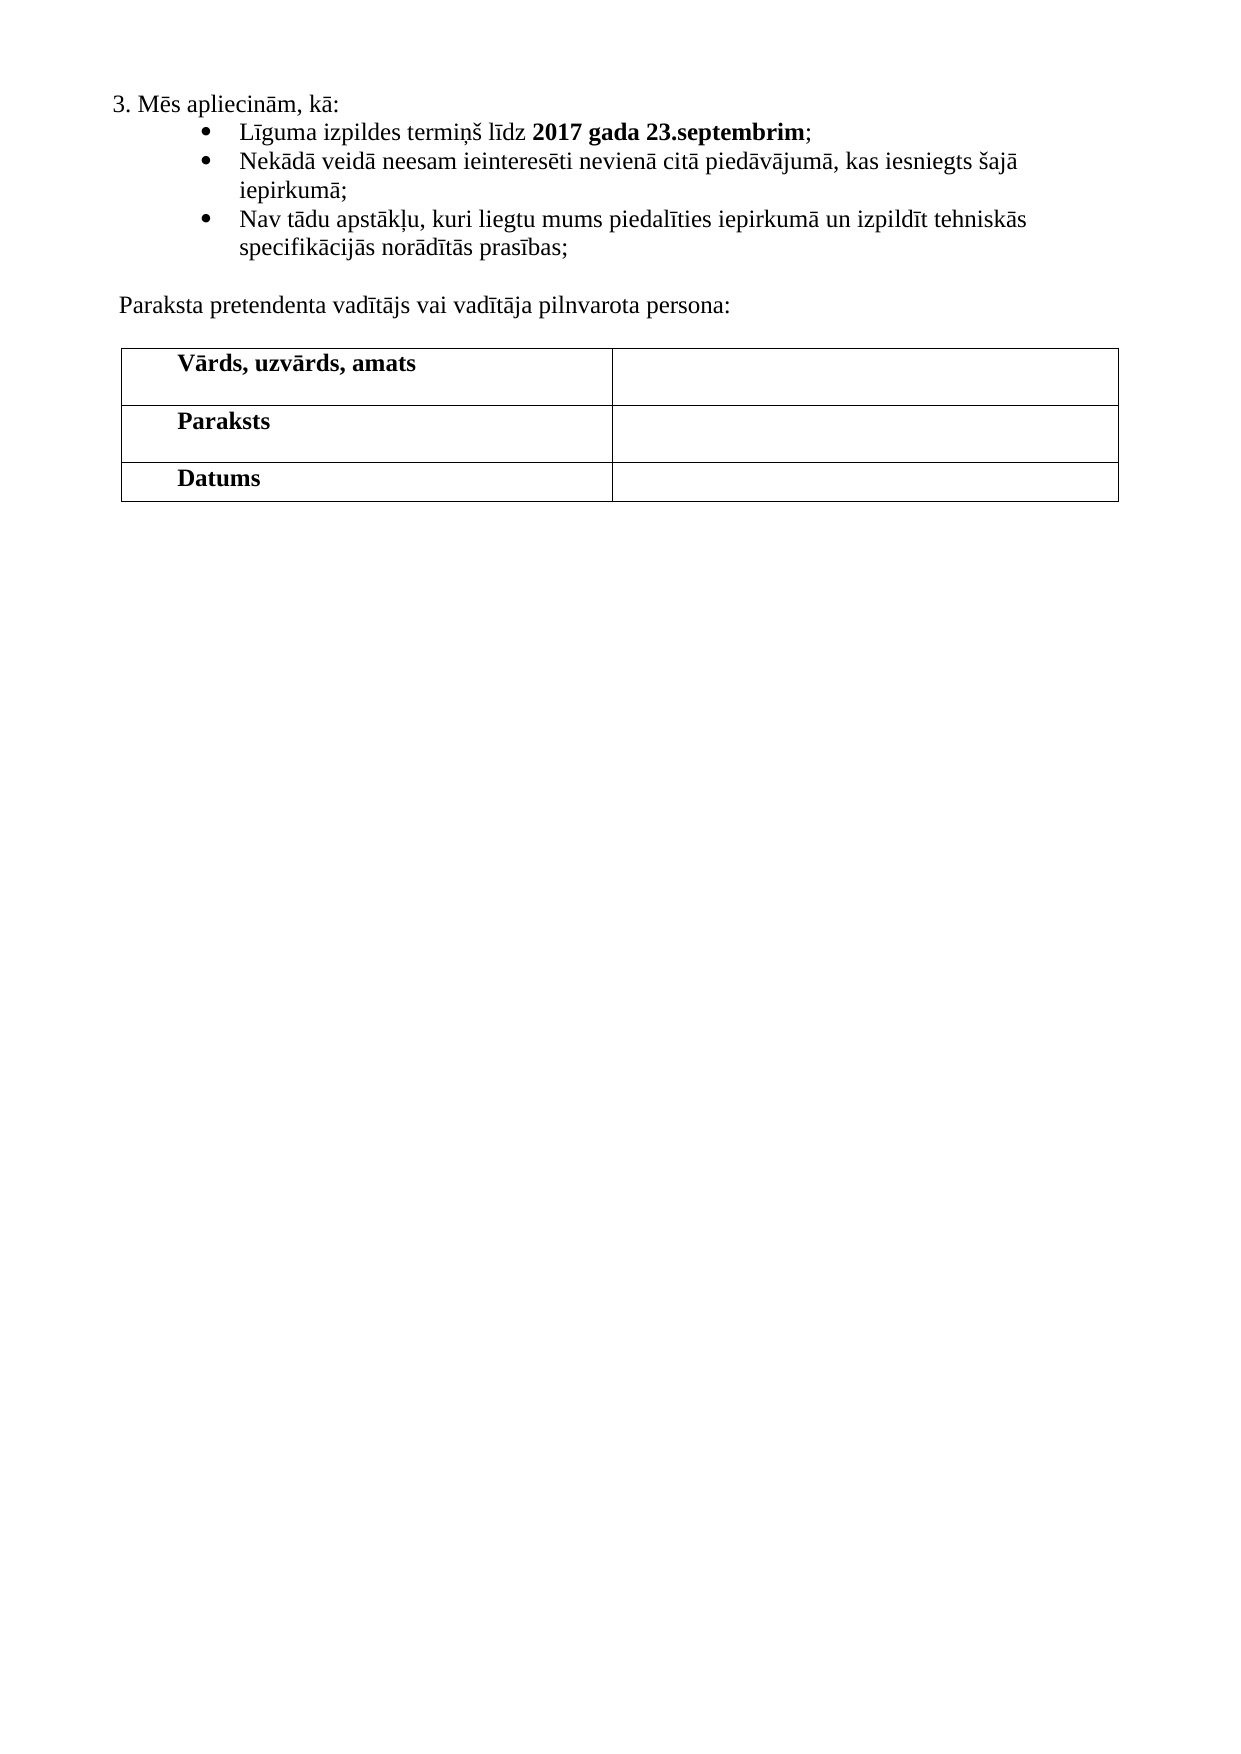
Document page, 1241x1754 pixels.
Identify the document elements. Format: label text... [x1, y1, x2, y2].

list Nekādā veidā neesam ieinteresēti nevienā citā piedāvājumā, kas iesniegts šajā iepirkumā; [202, 146, 1128, 204]
table_cell Paraksts [122, 406, 612, 462]
list Līguma izpildes termiņš līdz 2017 gada 23.septembrim; [202, 117, 1128, 146]
table_header Vārds, uzvārds, amats [122, 349, 612, 405]
table_cell Datums [122, 463, 612, 501]
text 3. Mēs apliecinām, kā: [112, 89, 1128, 117]
table_cell [613, 463, 1118, 501]
list Nav tādu apstākļu, kuri liegtu mums piedalīties iepirkumā un izpildīt tehniskās specifikācijās norādītās prasības; [202, 204, 1128, 261]
table_cell [613, 406, 1118, 462]
table_header [613, 349, 1118, 405]
text Paraksta pretendenta vadītājs vai vadītāja pilnvarota persona: [112, 290, 1128, 319]
